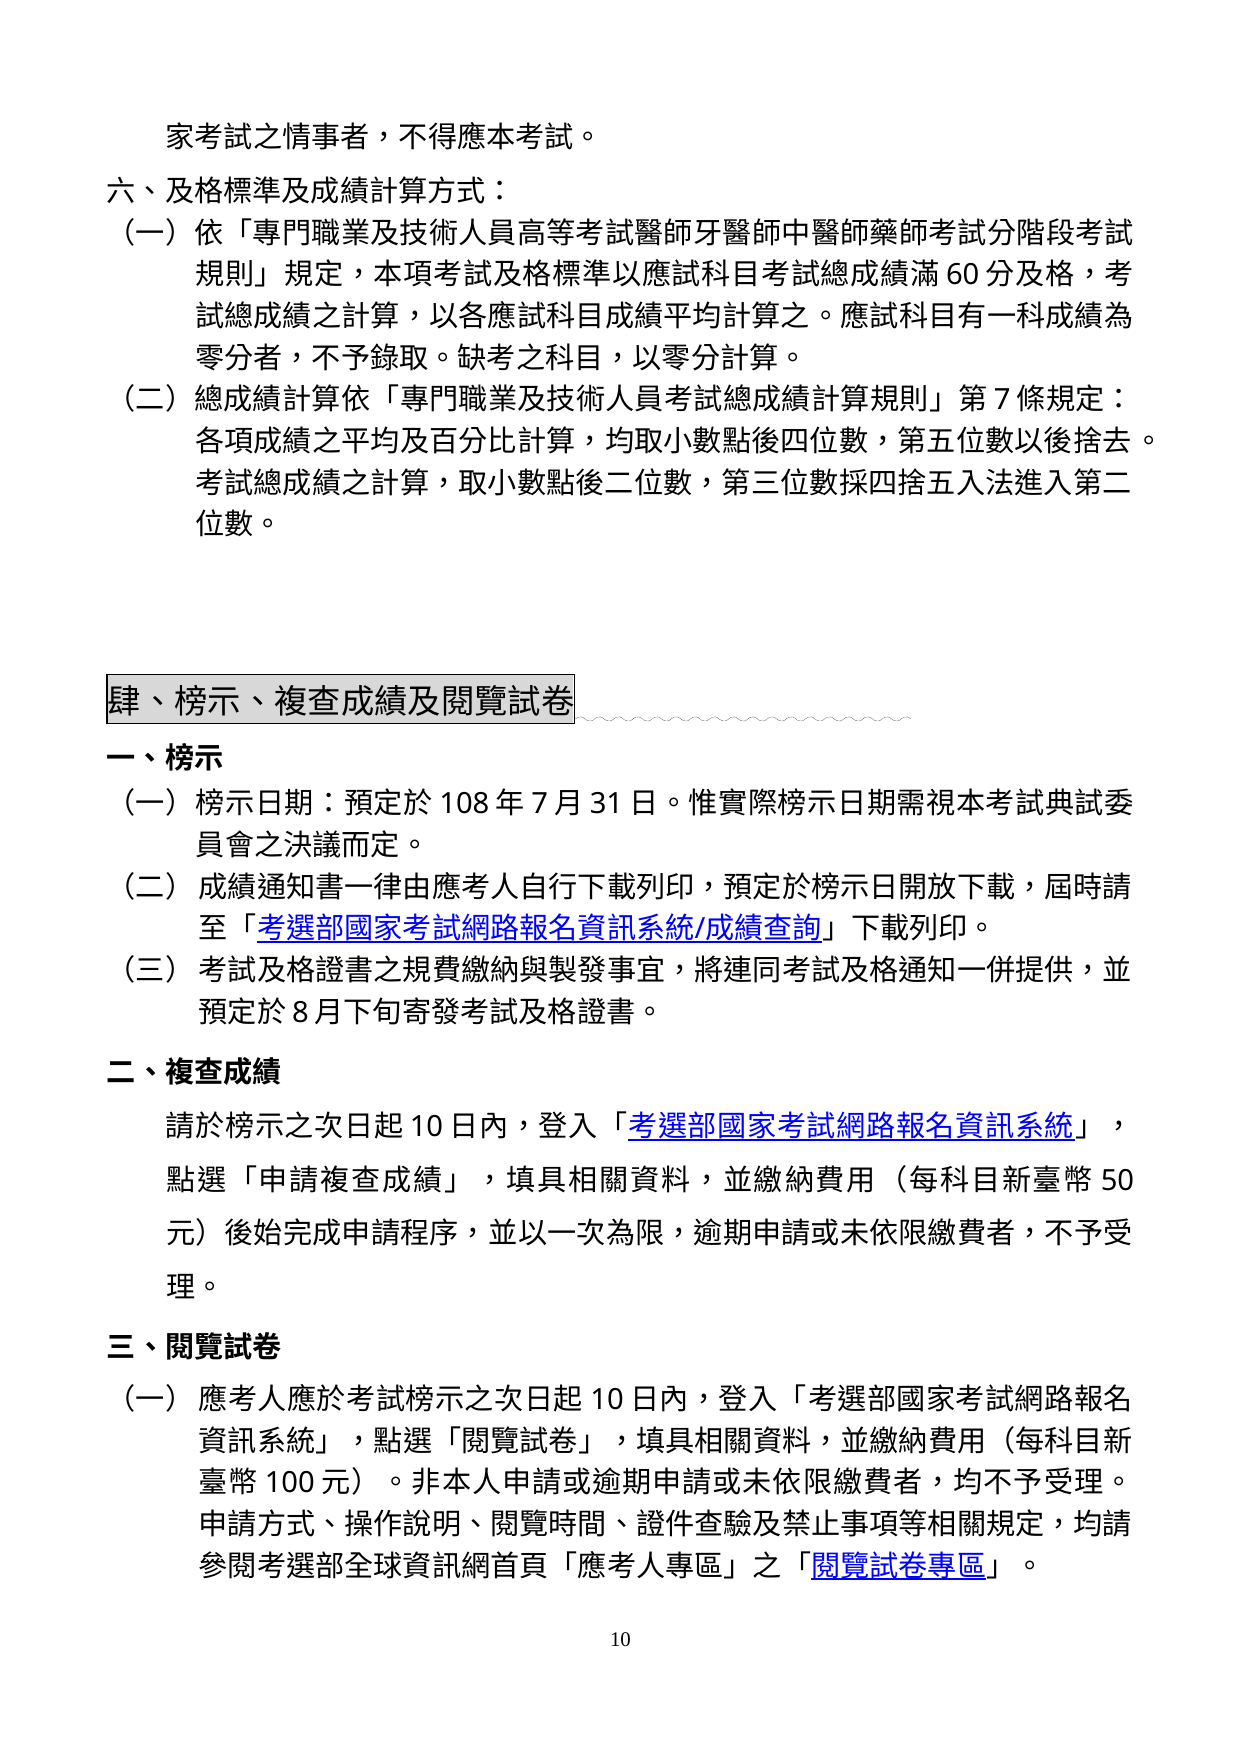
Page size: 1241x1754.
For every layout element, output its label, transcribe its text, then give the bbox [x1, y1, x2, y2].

text 六、及格標準及成績計算方式： [106, 168, 1134, 210]
text 一、榜示 [106, 735, 1134, 776]
list 依「專門職業及技術人員高等考試醫師牙醫師中醫師藥師考試分階段考試規則」規定，本項考試及格標準以應試科目考試總成績滿60分及格，考試總成績之計算，以各應試科目成績平均計算之。應試科目有一科成績為零分者，不予錄取。缺考之科目，以零分計算。 [106, 210, 1134, 376]
list 榜示日期：預定於108年7月31日。惟實際榜示日期需視本考試典試委員會之決議而定。 [106, 781, 1134, 864]
list 考試及格證書之規費繳納與製發事宜，將連同考試及格通知一併提供，並預定於8月下旬寄發考試及格證書。 [106, 947, 1134, 1031]
text 肆、榜示、複查成績及閱覽試卷 [575, 681, 1134, 722]
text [165, 114, 1134, 156]
list 總成績計算依「專門職業及技術人員考試總成績計算規則」第7條規定：各項成績之平均及百分比計算，均取小數點後四位數，第五位數以後捨去。考試總成績之計算，取小數點後二位數，第三位數採四捨五入法進入第二位數。 [106, 376, 1134, 543]
list 應考人應於考試榜示之次日起10日內，登入「考選部國家考試網路報名資訊系統」，點選「閱覽試卷」，填具相關資料，並繳納費用（每科目新臺幣100元）。非本人申請或逾期申請或未依限繳費者，均不予受理。申請方式、操作說明、閱覽時間、證件查驗及禁止事項等相關規定，均請參閱考選部全球資訊網首頁「應考人專區」之「閱覽試卷專區」。 [106, 1376, 1134, 1584]
text 請於榜示之次日起10日內，登入「考選部國家考試網路報名資訊系統」，點選「申請複查成績」，填具相關資料，並繳納費用（每科目新臺幣50元）後始完成申請程序，並以一次為限，逾期申請或未依限繳費者，不予受理。 [165, 1097, 1134, 1312]
text 三、閱覽試卷 [107, 1318, 1134, 1372]
text 二、複查成績 [107, 1043, 1134, 1097]
list 成績通知書一律由應考人自行下載列印，預定於榜示日開放下載，屆時請至「考選部國家考試網路報名資訊系統/成績查詢」下載列印。 [106, 864, 1134, 947]
